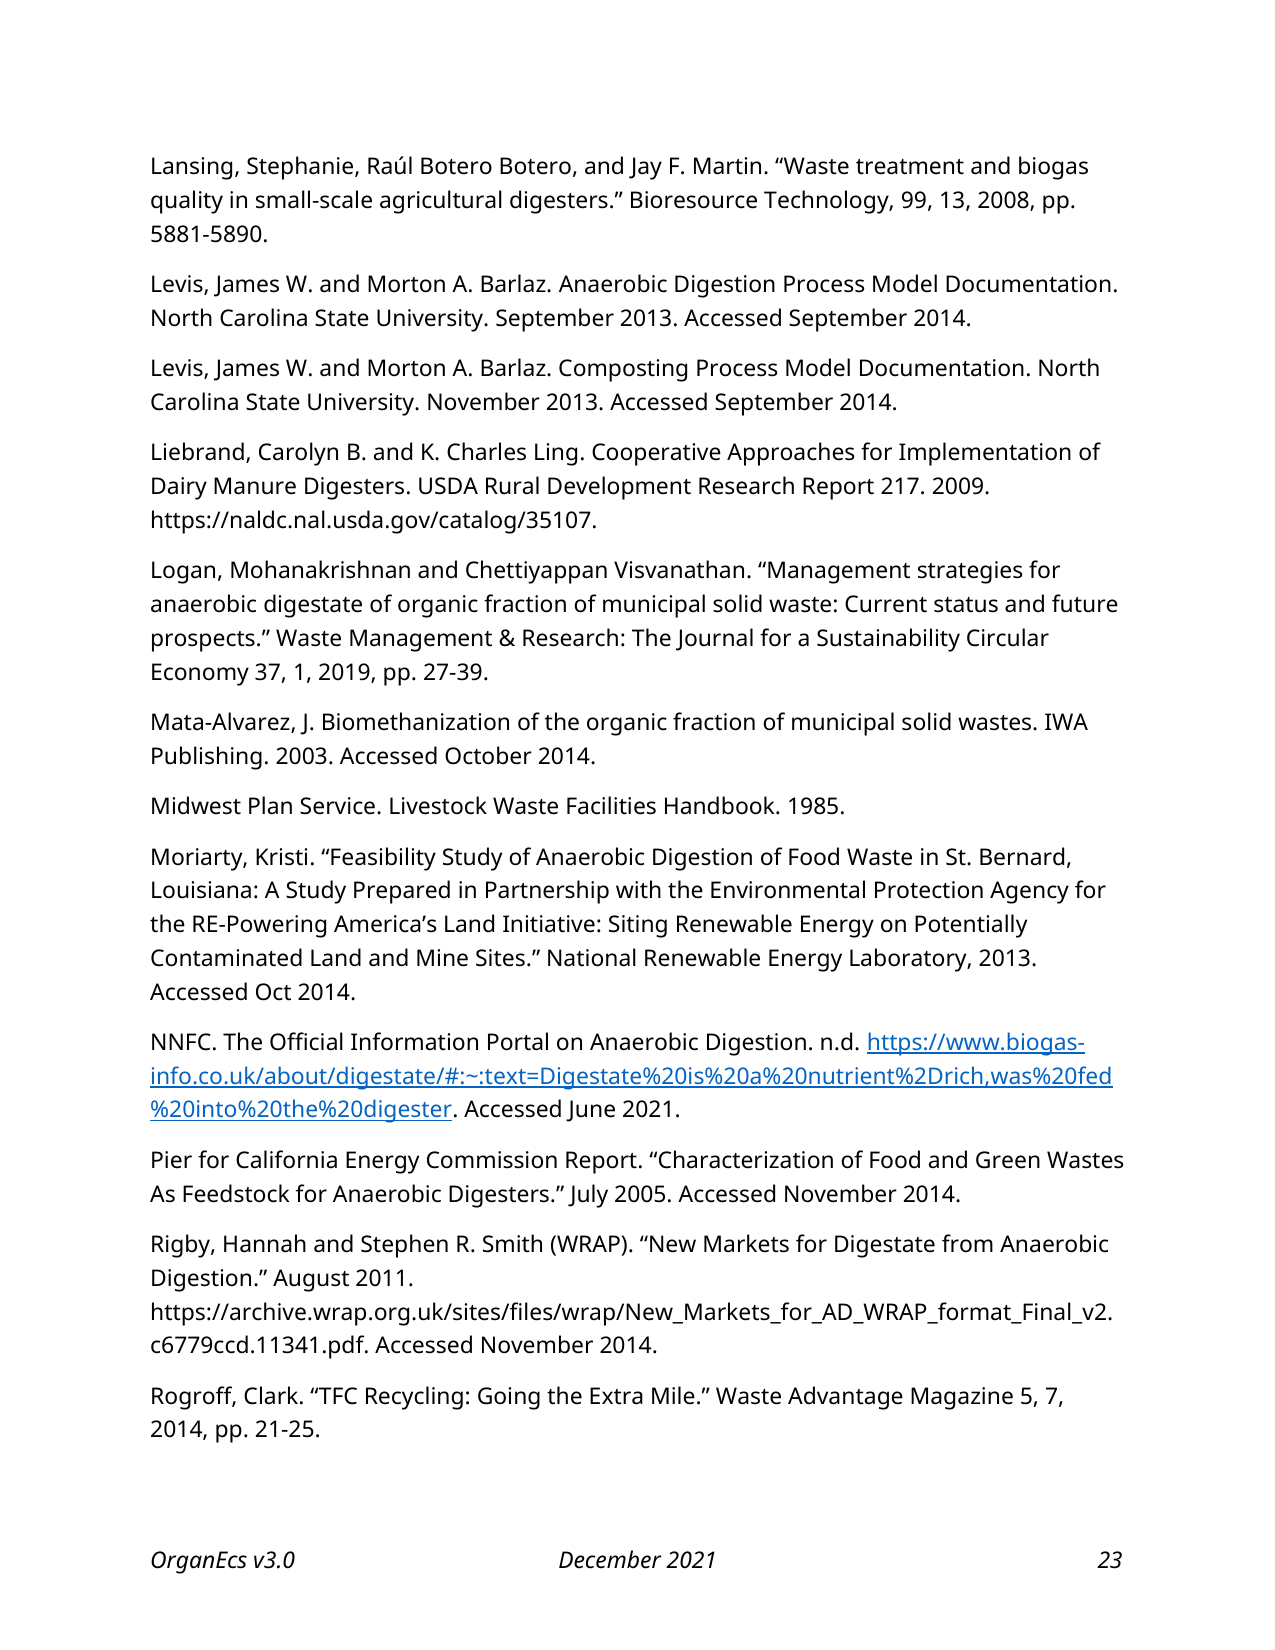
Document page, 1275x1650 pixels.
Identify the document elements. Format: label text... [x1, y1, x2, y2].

text Logan, Mohanakrishnan and Chettiyappan Visvanathan. “Management strategies for anaerobic digestate of organic fraction of municipal solid waste: Current status and future prospects.” Waste Management & Research: The Journal for a Sustainability Circular Economy 37, 1, 2019, pp. 27-39. [150, 554, 1125, 687]
text Levis, James W. and Morton A. Barlaz. Composting Process Model Documentation. North Carolina State University. November 2013. Accessed September 2014. [150, 352, 1125, 417]
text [150, 1379, 1125, 1444]
text Midwest Plan Service. Livestock Waste Facilities Handbook. 1985. [150, 790, 1125, 821]
text Rigby, Hannah and Stephen R. Smith (WRAP). “New Markets for Digestate from Anaerobic Digestion.” August 2011. https://archive.wrap.org.uk/sites/files/wrap/New_Markets_for_AD_WRAP_format_Final_v2.c6779ccd.11341.pdf. Accessed November 2014. [150, 1228, 1125, 1360]
text Mata-Alvarez, J. Biomethanization of the organic fraction of municipal solid wastes. IWA Publishing. 2003. Accessed October 2014. [150, 706, 1125, 771]
text Moriarty, Kristi. “Feasibility Study of Anaerobic Digestion of Food Waste in St. Bernard, Louisiana: A Study Prepared in Partnership with the Environmental Protection Agency for the RE-Powering America’s Land Initiative: Siting Renewable Energy on Potentially Contaminated Land and Mine Sites.” National Renewable Energy Laboratory, 2013. Accessed Oct 2014. [150, 840, 1125, 1007]
text NNFC. The Official Information Portal on Anaerobic Digestion. n.d. https://www.biogas-info.co.uk/about/digestate/#:~:text=Digestate%20is%20a%20nutrient%2Drich,was%20fed%20into%20the%20digester. Accessed June 2021. [150, 1026, 1125, 1124]
text Liebrand, Carolyn B. and K. Charles Ling. Cooperative Approaches for Implementation of Dairy Manure Digesters. USDA Rural Development Research Report 217. 2009. https://naldc.nal.usda.gov/catalog/35107. [150, 436, 1125, 535]
text Lansing, Stephanie, Raúl Botero Botero, and Jay F. Martin. “Waste treatment and biogas quality in small-scale agricultural digesters.” Bioresource Technology, 99, 13, 2008, pp. 5881-5890. [150, 150, 1125, 249]
text Levis, James W. and Morton A. Barlaz. Anaerobic Digestion Process Model Documentation. North Carolina State University. September 2013. Accessed September 2014. [150, 268, 1125, 333]
text Pier for California Energy Commission Report. “Characterization of Food and Green Wastes As Feedstock for Anaerobic Digesters.” July 2005. Accessed November 2014. [150, 1144, 1125, 1209]
